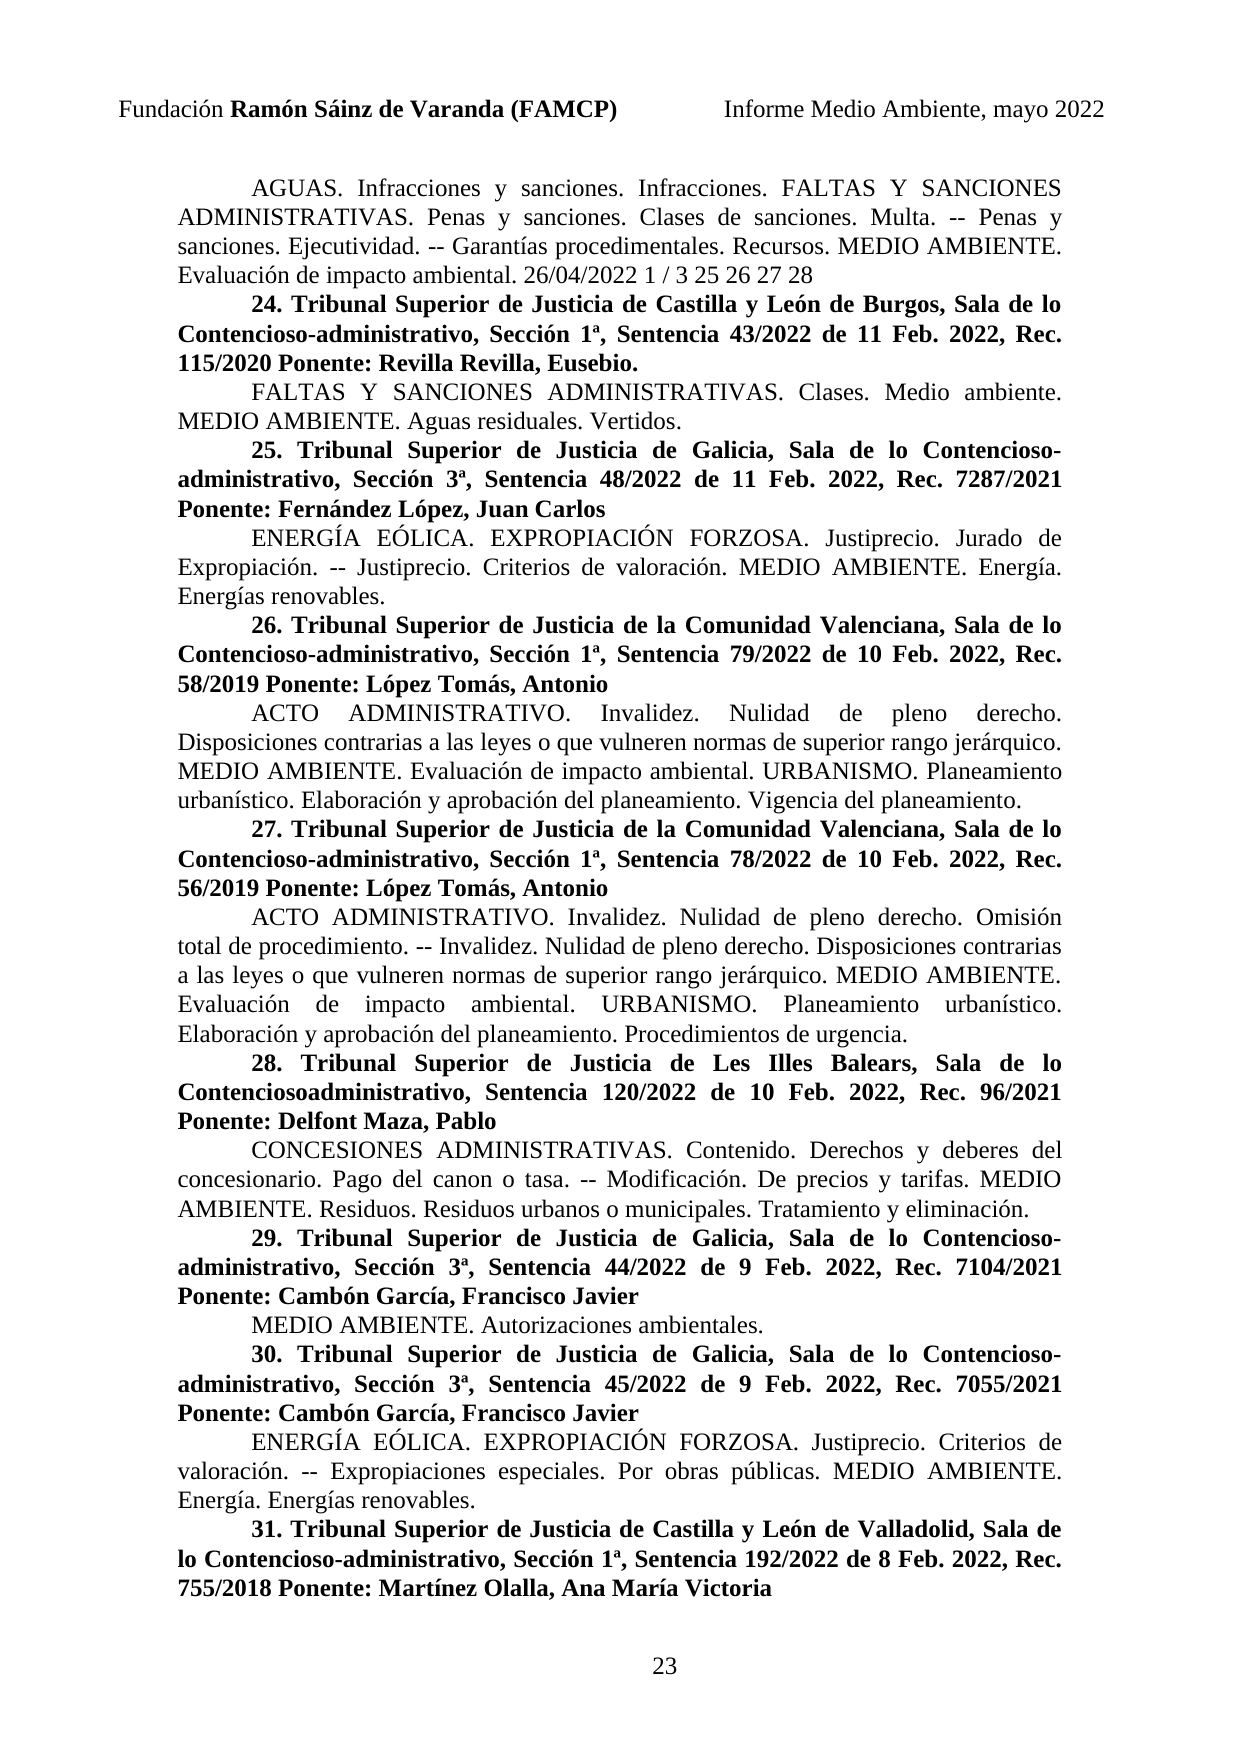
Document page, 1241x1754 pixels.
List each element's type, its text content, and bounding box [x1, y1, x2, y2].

list 30. Tribunal Superior de Justicia de Galicia, Sala de lo Contencioso-administrativo, Sección 3ª, Sentencia 45/2022 de 9 Feb. 2022, Rec. 7055/2021 Ponente: Cambón García, Francisco Javier [177, 1339, 1063, 1427]
list AGUAS. Infracciones y sanciones. Infracciones. FALTAS Y SANCIONES ADMINISTRATIVAS. Penas y sanciones. Clases de sanciones. Multa. -- Penas y sanciones. Ejecutividad. -- Garantías procedimentales. Recursos. MEDIO AMBIENTE. Evaluación de impacto ambiental. 26/04/2022 1 / 3 25 26 27 28 [177, 173, 1063, 289]
list CONCESIONES ADMINISTRATIVAS. Contenido. Derechos y deberes del concesionario. Pago del canon o tasa. -- Modificación. De precios y tarifas. MEDIO AMBIENTE. Residuos. Residuos urbanos o municipales. Tratamiento y eliminación. [177, 1135, 1063, 1223]
list FALTAS Y SANCIONES ADMINISTRATIVAS. Clases. Medio ambiente. MEDIO AMBIENTE. Aguas residuales. Vertidos. [177, 377, 1063, 435]
list MEDIO AMBIENTE. Autorizaciones ambientales. [177, 1310, 1063, 1339]
list 28. Tribunal Superior de Justicia de Les Illes Balears, Sala de lo Contenciosoadministrativo, Sentencia 120/2022 de 10 Feb. 2022, Rec. 96/2021 Ponente: Delfont Maza, Pablo [177, 1048, 1063, 1135]
list 25. Tribunal Superior de Justicia de Galicia, Sala de lo Contencioso-administrativo, Sección 3ª, Sentencia 48/2022 de 11 Feb. 2022, Rec. 7287/2021 Ponente: Fernández López, Juan Carlos [177, 435, 1063, 523]
list ACTO ADMINISTRATIVO. Invalidez. Nulidad de pleno derecho. Omisión total de procedimiento. -- Invalidez. Nulidad de pleno derecho. Disposiciones contrarias a las leyes o que vulneren normas de superior rango jerárquico. MEDIO AMBIENTE. Evaluación de impacto ambiental. URBANISMO. Planeamiento urbanístico. Elaboración y aprobación del planeamiento. Procedimientos de urgencia. [177, 902, 1063, 1048]
list 29. Tribunal Superior de Justicia de Galicia, Sala de lo Contencioso-administrativo, Sección 3ª, Sentencia 44/2022 de 9 Feb. 2022, Rec. 7104/2021 Ponente: Cambón García, Francisco Javier [177, 1223, 1063, 1310]
list ENERGÍA EÓLICA. EXPROPIACIÓN FORZOSA. Justiprecio. Jurado de Expropiación. -- Justiprecio. Criterios de valoración. MEDIO AMBIENTE. Energía. Energías renovables. [177, 523, 1063, 610]
list 31. Tribunal Superior de Justicia de Castilla y León de Valladolid, Sala de lo Contencioso-administrativo, Sección 1ª, Sentencia 192/2022 de 8 Feb. 2022, Rec. 755/2018 Ponente: Martínez Olalla, Ana María Victoria [177, 1514, 1063, 1602]
list 27. Tribunal Superior de Justicia de la Comunidad Valenciana, Sala de lo Contencioso-administrativo, Sección 1ª, Sentencia 78/2022 de 10 Feb. 2022, Rec. 56/2019 Ponente: López Tomás, Antonio [177, 814, 1063, 902]
list 24. Tribunal Superior de Justicia de Castilla y León de Burgos, Sala de lo Contencioso-administrativo, Sección 1ª, Sentencia 43/2022 de 11 Feb. 2022, Rec. 115/2020 Ponente: Revilla Revilla, Eusebio. [177, 289, 1063, 377]
list ACTO ADMINISTRATIVO. Invalidez. Nulidad de pleno derecho. Disposiciones contrarias a las leyes o que vulneren normas de superior rango jerárquico. MEDIO AMBIENTE. Evaluación de impacto ambiental. URBANISMO. Planeamiento urbanístico. Elaboración y aprobación del planeamiento. Vigencia del planeamiento. [177, 698, 1063, 814]
list ENERGÍA EÓLICA. EXPROPIACIÓN FORZOSA. Justiprecio. Criterios de valoración. -- Expropiaciones especiales. Por obras públicas. MEDIO AMBIENTE. Energía. Energías renovables. [177, 1427, 1063, 1514]
list 26. Tribunal Superior de Justicia de la Comunidad Valenciana, Sala de lo Contencioso-administrativo, Sección 1ª, Sentencia 79/2022 de 10 Feb. 2022, Rec. 58/2019 Ponente: López Tomás, Antonio [177, 610, 1063, 698]
